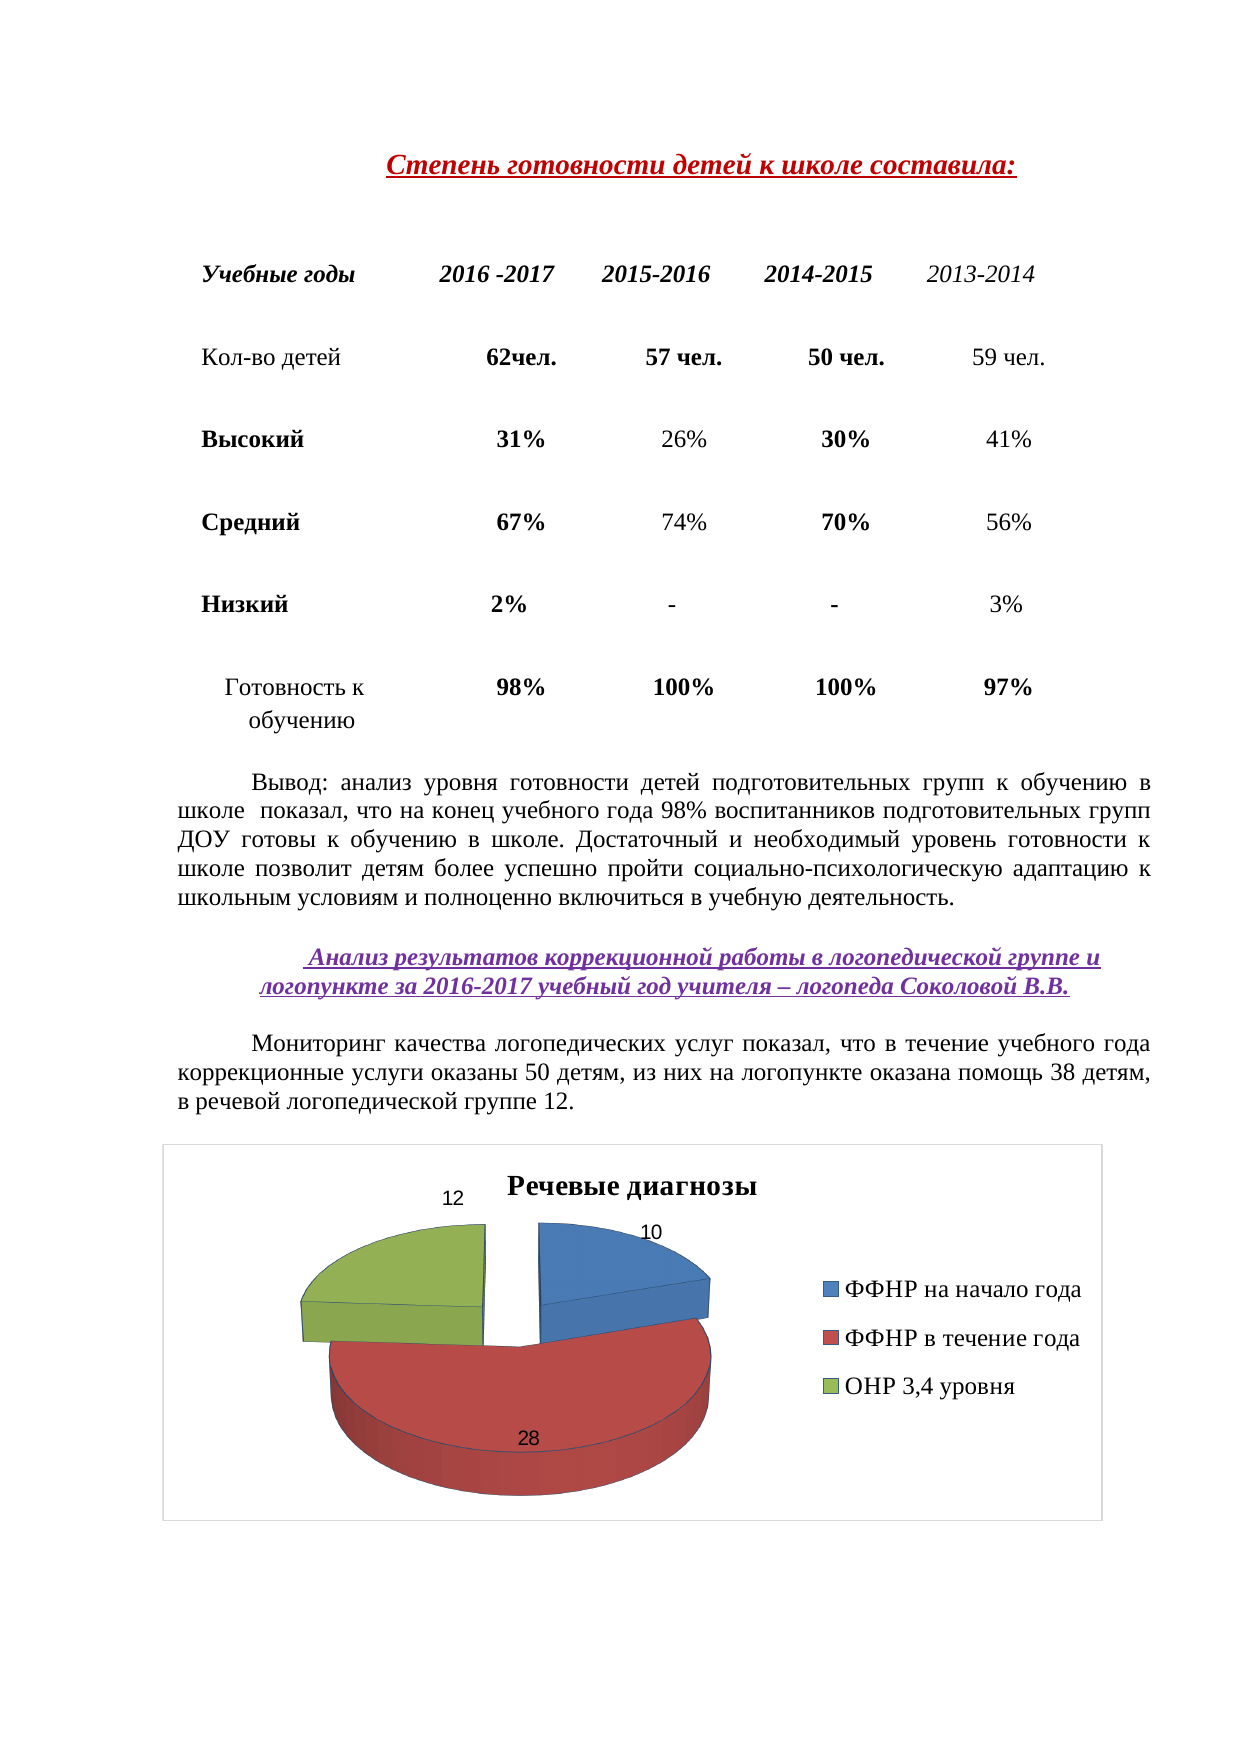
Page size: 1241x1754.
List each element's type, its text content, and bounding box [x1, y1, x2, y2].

table_cell 26% [591, 374, 753, 457]
text Степень готовности детей к школе составила: [177, 147, 1152, 180]
table_cell Готовность к обучению [166, 622, 428, 738]
table_cell 56% [915, 457, 1078, 539]
table_cell 41% [915, 374, 1078, 457]
table_cell 67% [428, 457, 591, 539]
table_cell 50 чел. [753, 292, 915, 374]
text Вывод: анализ уровня готовности детей подготовительных групп к обучению в школе показал, что на конец учебного года 98% воспитанников подготовительных групп ДОУ готовы к обучению в школе. Достаточный и необходимый уровень готовности к школе позволит детям более успешно пройти социально-психологическую адаптацию к школьным условиям и полноценно включиться в учебную деятельность. [177, 767, 1152, 910]
table_cell 100% [591, 622, 753, 738]
text Мониторинг качества логопедических услуг показал, что в течение учебного года коррекционные услуги оказаны 50 детям, из них на логопункте оказана помощь 38 детям, в речевой логопедической группе 12. [177, 1028, 1152, 1115]
table_header 2015-2016 [591, 209, 753, 292]
table_cell 100% [753, 622, 915, 738]
table_cell 62чел. [428, 292, 591, 374]
table_cell - [591, 540, 753, 622]
table_header 2013-2014 [915, 209, 1078, 292]
table_cell Кол-во детей [166, 292, 428, 374]
table_header 2016 -2017 [428, 209, 591, 292]
table_cell Низкий [166, 540, 428, 622]
table_cell 57 чел. [591, 292, 753, 374]
table_cell - [753, 540, 915, 622]
table_cell 2% [428, 540, 591, 622]
table_cell 70% [753, 457, 915, 539]
table_cell 74% [591, 457, 753, 539]
table_cell 30% [753, 374, 915, 457]
table_header 2014-2015 [753, 209, 915, 292]
table_header Учебные годы [166, 209, 428, 292]
table_cell 3% [915, 540, 1078, 622]
table_cell 31% [428, 374, 591, 457]
table_cell 97% [915, 622, 1078, 738]
table_cell 98% [428, 622, 591, 738]
table_cell 59 чел. [915, 292, 1078, 374]
text Анализ результатов коррекционной работы в логопедической группе и логопункте за 2016-2017 учебный год учителя – логопеда Соколовой В.В. [177, 942, 1152, 1000]
table_cell Высокий [166, 374, 428, 457]
table_cell Средний [166, 457, 428, 539]
